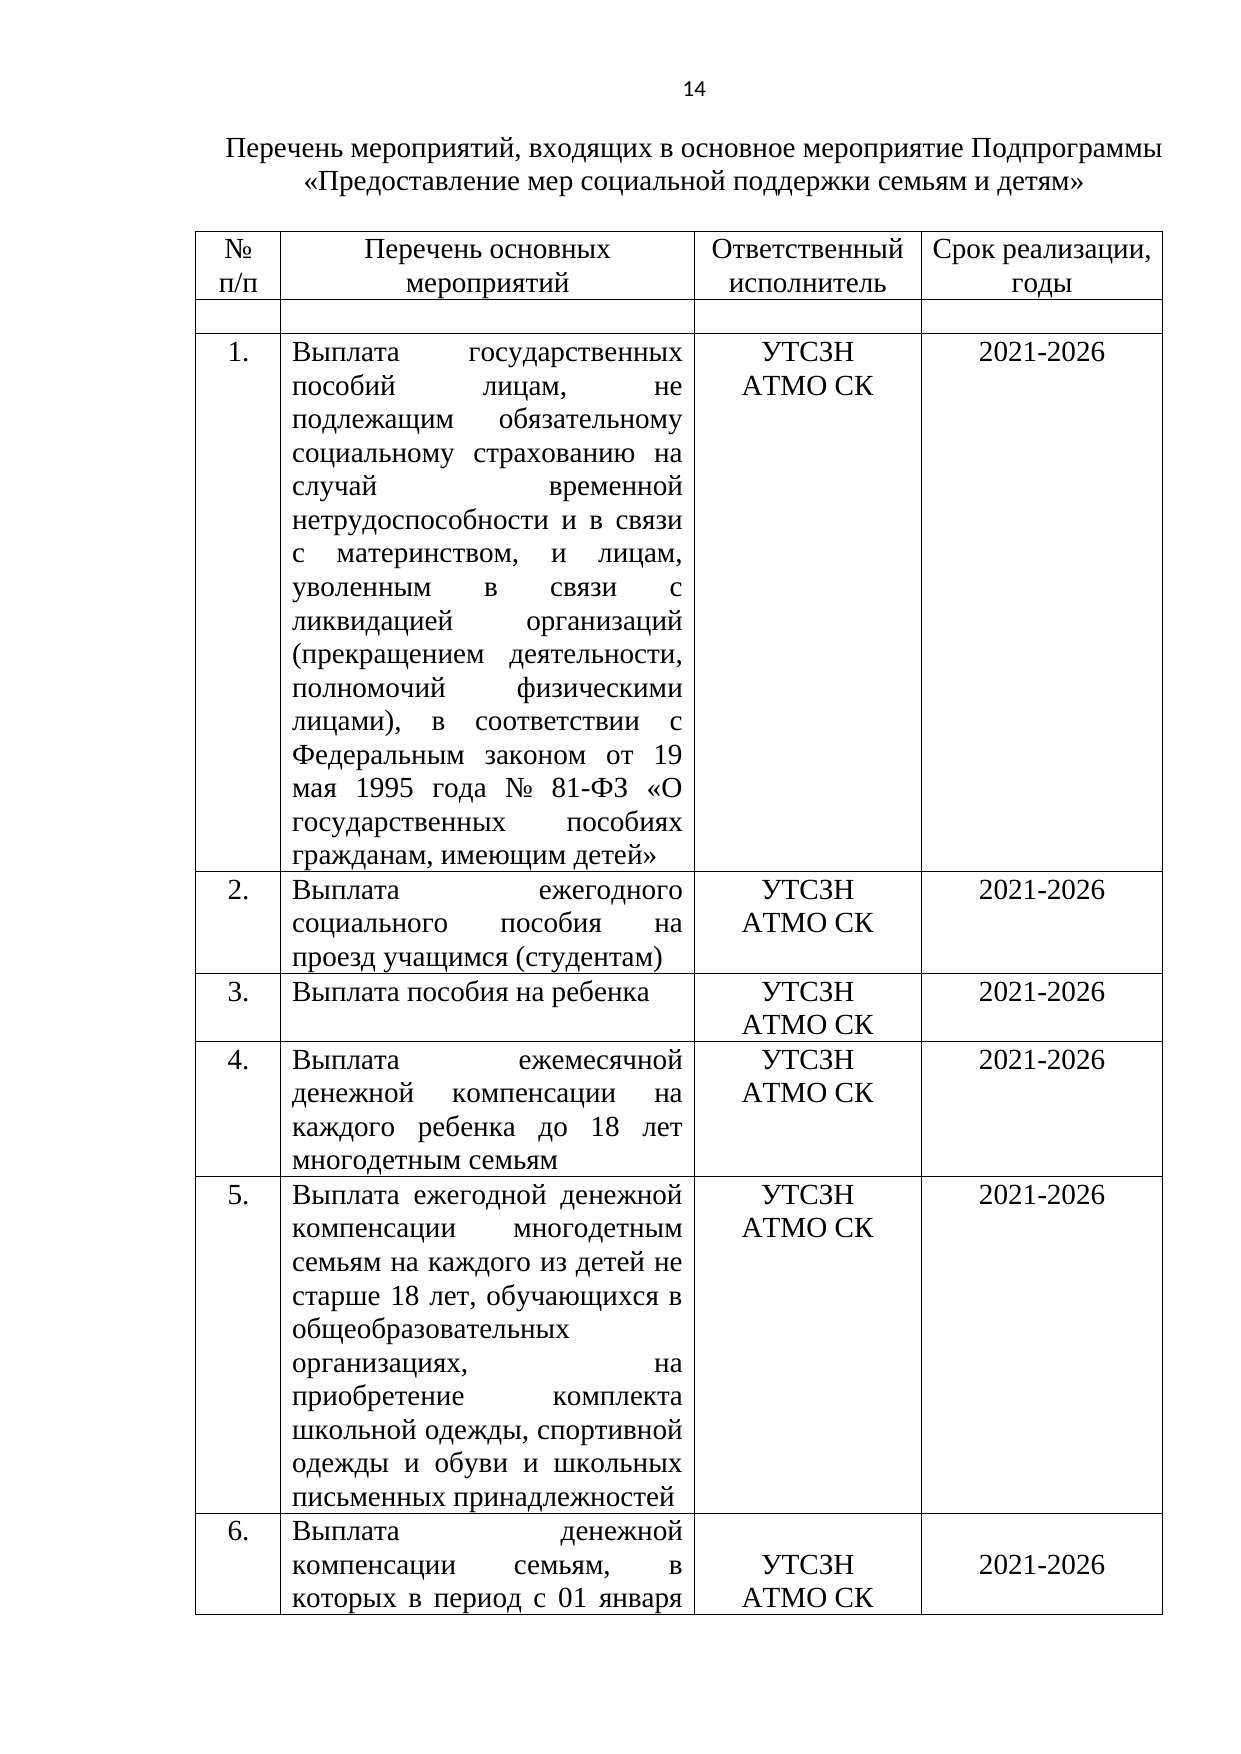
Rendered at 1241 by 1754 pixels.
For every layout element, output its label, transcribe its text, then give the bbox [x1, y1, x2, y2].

table_cell УТСЗН АТМО СК [695, 1177, 921, 1512]
table_cell [922, 300, 1162, 333]
table_cell Выплата государственных пособий лицам, не подлежащим обязательному социальному страхованию на случай временной нетрудоспособности и в связи с материнством, и лицам, уволенным в связи с ликвидацией организаций (прекращением деятельности, полномочий физическими лицами), в соответствии с Федеральным законом от 19 мая 1995 года № 81-ФЗ «О государственных пособиях гражданам, имеющим детей» [281, 334, 694, 871]
table_cell 4. [196, 1042, 280, 1176]
table_header Срок реализации, годы [922, 232, 1162, 299]
table_cell УТСЗН АТМО СК [695, 1514, 921, 1614]
table_cell [695, 300, 921, 333]
table_cell Выплата пособия на ребенка [281, 974, 694, 1041]
table_cell 2021-2026 [922, 1177, 1162, 1512]
table_cell 2021-2026 [922, 872, 1162, 973]
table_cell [281, 1514, 694, 1614]
table_cell 2021-2026 [922, 974, 1162, 1041]
table_cell 2021-2026 [922, 1514, 1162, 1614]
table_cell 5. [196, 1177, 280, 1512]
table_cell УТСЗН АТМО СК [695, 1042, 921, 1176]
table_cell УТСЗН АТМО СК [695, 974, 921, 1041]
table_cell 3. [196, 974, 280, 1041]
table_header Ответственный исполнитель [695, 232, 921, 299]
table_header № п/п [196, 232, 280, 299]
table_cell 2021-2026 [922, 334, 1162, 871]
table_cell 6. [196, 1514, 280, 1614]
table_cell Выплата ежемесячной денежной компенсации на каждого ребенка до 18 лет многодетным семьям [281, 1042, 694, 1176]
table_cell Выплата ежегодного социального пособия на проезд учащимся (студентам) [281, 872, 694, 973]
text Перечень мероприятий, входящих в основное мероприятие Подпрограммы «Предоставление мер социальной поддержки семьям и детям» [207, 130, 1181, 197]
table_cell УТСЗН АТМО СК [695, 334, 921, 871]
table_cell [281, 300, 694, 333]
table_cell УТСЗН АТМО СК [695, 872, 921, 973]
table_cell Выплата ежегодной денежной компенсации многодетным семьям на каждого из детей не старше 18 лет, обучающихся в общеобразовательных организациях, на приобретение комплекта школьной одежды, спортивной одежды и обуви и школьных письменных принадлежностей [281, 1177, 694, 1512]
table_cell 1. [196, 334, 280, 871]
table_cell [196, 300, 280, 333]
table_cell 2021-2026 [922, 1042, 1162, 1176]
table_cell 2. [196, 872, 280, 973]
table_header Перечень основных мероприятий [281, 232, 694, 299]
